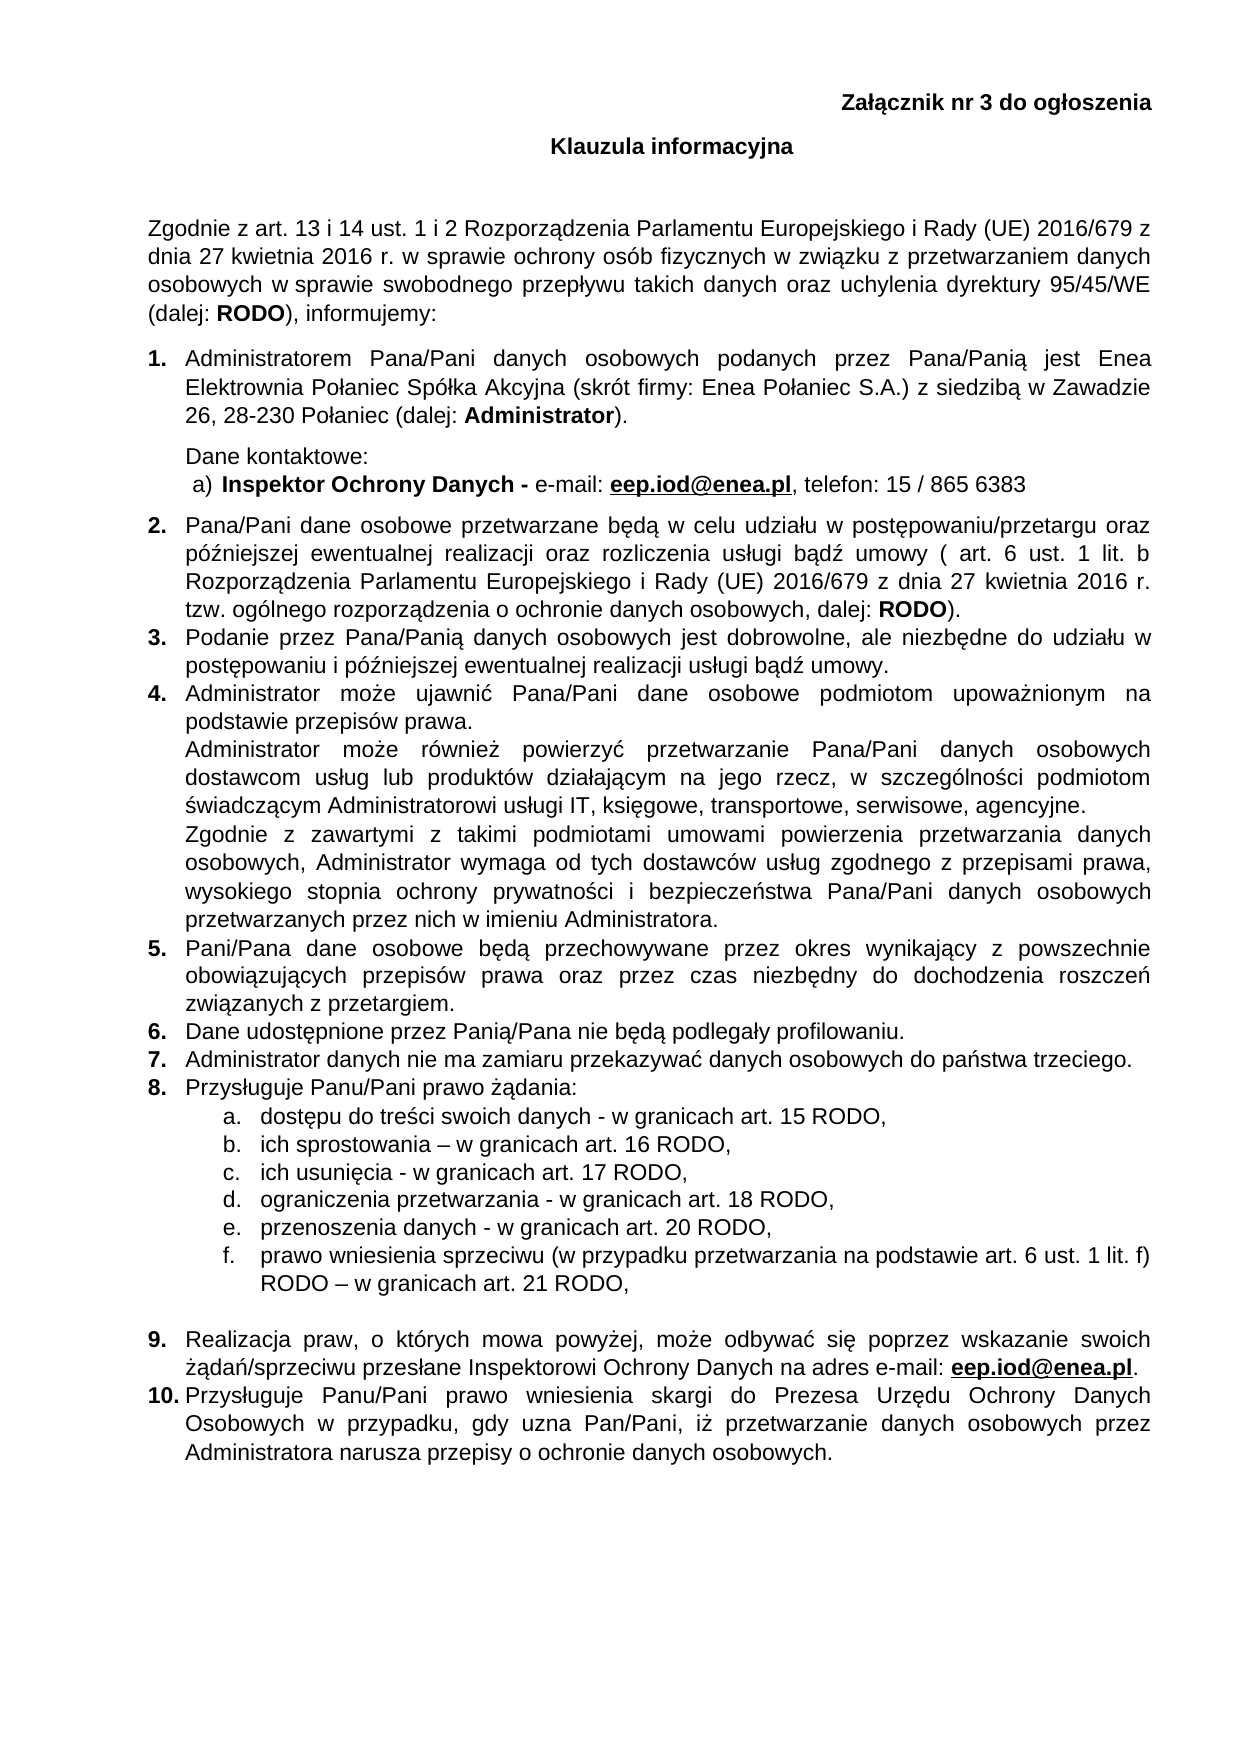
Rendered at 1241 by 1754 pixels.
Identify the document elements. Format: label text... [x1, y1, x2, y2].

text Załącznik nr 3 do ogłoszenia [162, 89, 1152, 115]
list Administrator może również powierzyć przetwarzanie Pana/Pani danych osobowych dostawcom usług lub produktów działającym na jego rzecz, w szczególności podmiotom świadczącym Administratorowi usługi IT, księgowe, transportowe, serwisowe, agencyjne. [185, 736, 1152, 819]
list Klauzula informacyjna [192, 133, 1152, 159]
text Zgodnie z art. 13 i 14 ust. 1 i 2 Rozporządzenia Parlamentu Europejskiego i Rady (UE) 2016/679 z dnia 27 kwietnia 2016 r. w sprawie ochrony osób fizycznych w związku z przetwarzaniem danych osobowych w sprawie swobodnego przepływu takich danych oraz uchylenia dyrektury 95/45/WE (dalej: RODO), informujemy: [148, 214, 1152, 326]
list Realizacja praw, o których mowa powyżej, może odbywać się poprzez wskazanie swoich żądań/sprzeciwu przesłane Inspektorowi Ochrony Danych na adres e-mail: eep.iod@enea.pl. [148, 1326, 1152, 1380]
list Zgodnie z zawartymi z takimi podmiotami umowami powierzenia przetwarzania danych osobowych, Administrator wymaga od tych dostawców usług zgodnego z przepisami prawa, wysokiego stopnia ochrony prywatności i bezpieczeństwa Pana/Pani danych osobowych przetwarzanych przez nich w imieniu Administratora. [185, 821, 1152, 932]
list Podanie przez Pana/Panią danych osobowych jest dobrowolne, ale niezbędne do udziału w postępowaniu i późniejszej ewentualnej realizacji usługi bądź umowy. [148, 624, 1152, 678]
list Pani/Pana dane osobowe będą przechowywane przez okres wynikający z powszechnie obowiązujących przepisów prawa oraz przez czas niezbędny do dochodzenia roszczeń związanych z przetargiem. [148, 934, 1152, 1017]
list ograniczenia przetwarzania - w granicach art. 18 RODO, [223, 1186, 1152, 1213]
list Pana/Pani dane osobowe przetwarzane będą w celu udziału w postępowaniu/przetargu oraz późniejszej ewentualnej realizacji oraz rozliczenia usługi bądź umowy ( art. 6 ust. 1 lit. b Rozporządzenia Parlamentu Europejskiego i Rady (UE) 2016/679 z dnia 27 kwietnia 2016 r. tzw. ogólnego rozporządzenia o ochronie danych osobowych, dalej: RODO). [148, 512, 1152, 622]
list ich usunięcia - w granicach art. 17 RODO, [223, 1158, 1152, 1185]
list Inspektor Ochrony Danych - e-mail: eep.iod@enea.pl, telefon: 15 / 865 6383 [192, 471, 1152, 498]
list Dane udostępnione przez Panią/Pana nie będą podlegały profilowaniu. [148, 1018, 1152, 1045]
list Administratorem Pana/Pani danych osobowych podanych przez Pana/Panią jest Enea Elektrownia Połaniec Spółka Akcyjna (skrót firmy: Enea Połaniec S.A.) z siedzibą w Zawadzie 26, 28-230 Połaniec (dalej: Administrator). [148, 345, 1152, 428]
list ich sprostowania – w granicach art. 16 RODO, [223, 1131, 1152, 1157]
list przenoszenia danych - w granicach art. 20 RODO, [223, 1214, 1152, 1241]
list Administrator danych nie ma zamiaru przekazywać danych osobowych do państwa trzeciego. [148, 1046, 1152, 1073]
list dostępu do treści swoich danych - w granicach art. 15 RODO, [223, 1103, 1152, 1129]
list Administrator może ujawnić Pana/Pani dane osobowe podmiotom upoważnionym na podstawie przepisów prawa. [148, 680, 1152, 734]
list Przysługuje Panu/Pani prawo żądania: [148, 1074, 1152, 1101]
list Przysługuje Panu/Pani prawo wniesienia skargi do Prezesa Urzędu Ochrony Danych Osobowych w przypadku, gdy uzna Pan/Pani, iż przetwarzanie danych osobowych przez Administratora narusza przepisy o ochronie danych osobowych. [148, 1382, 1152, 1465]
list Dane kontaktowe: [185, 443, 1152, 469]
list prawo wniesienia sprzeciwu (w przypadku przetwarzania na podstawie art. 6 ust. 1 lit. f) RODO – w granicach art. 21 RODO, [223, 1242, 1152, 1296]
